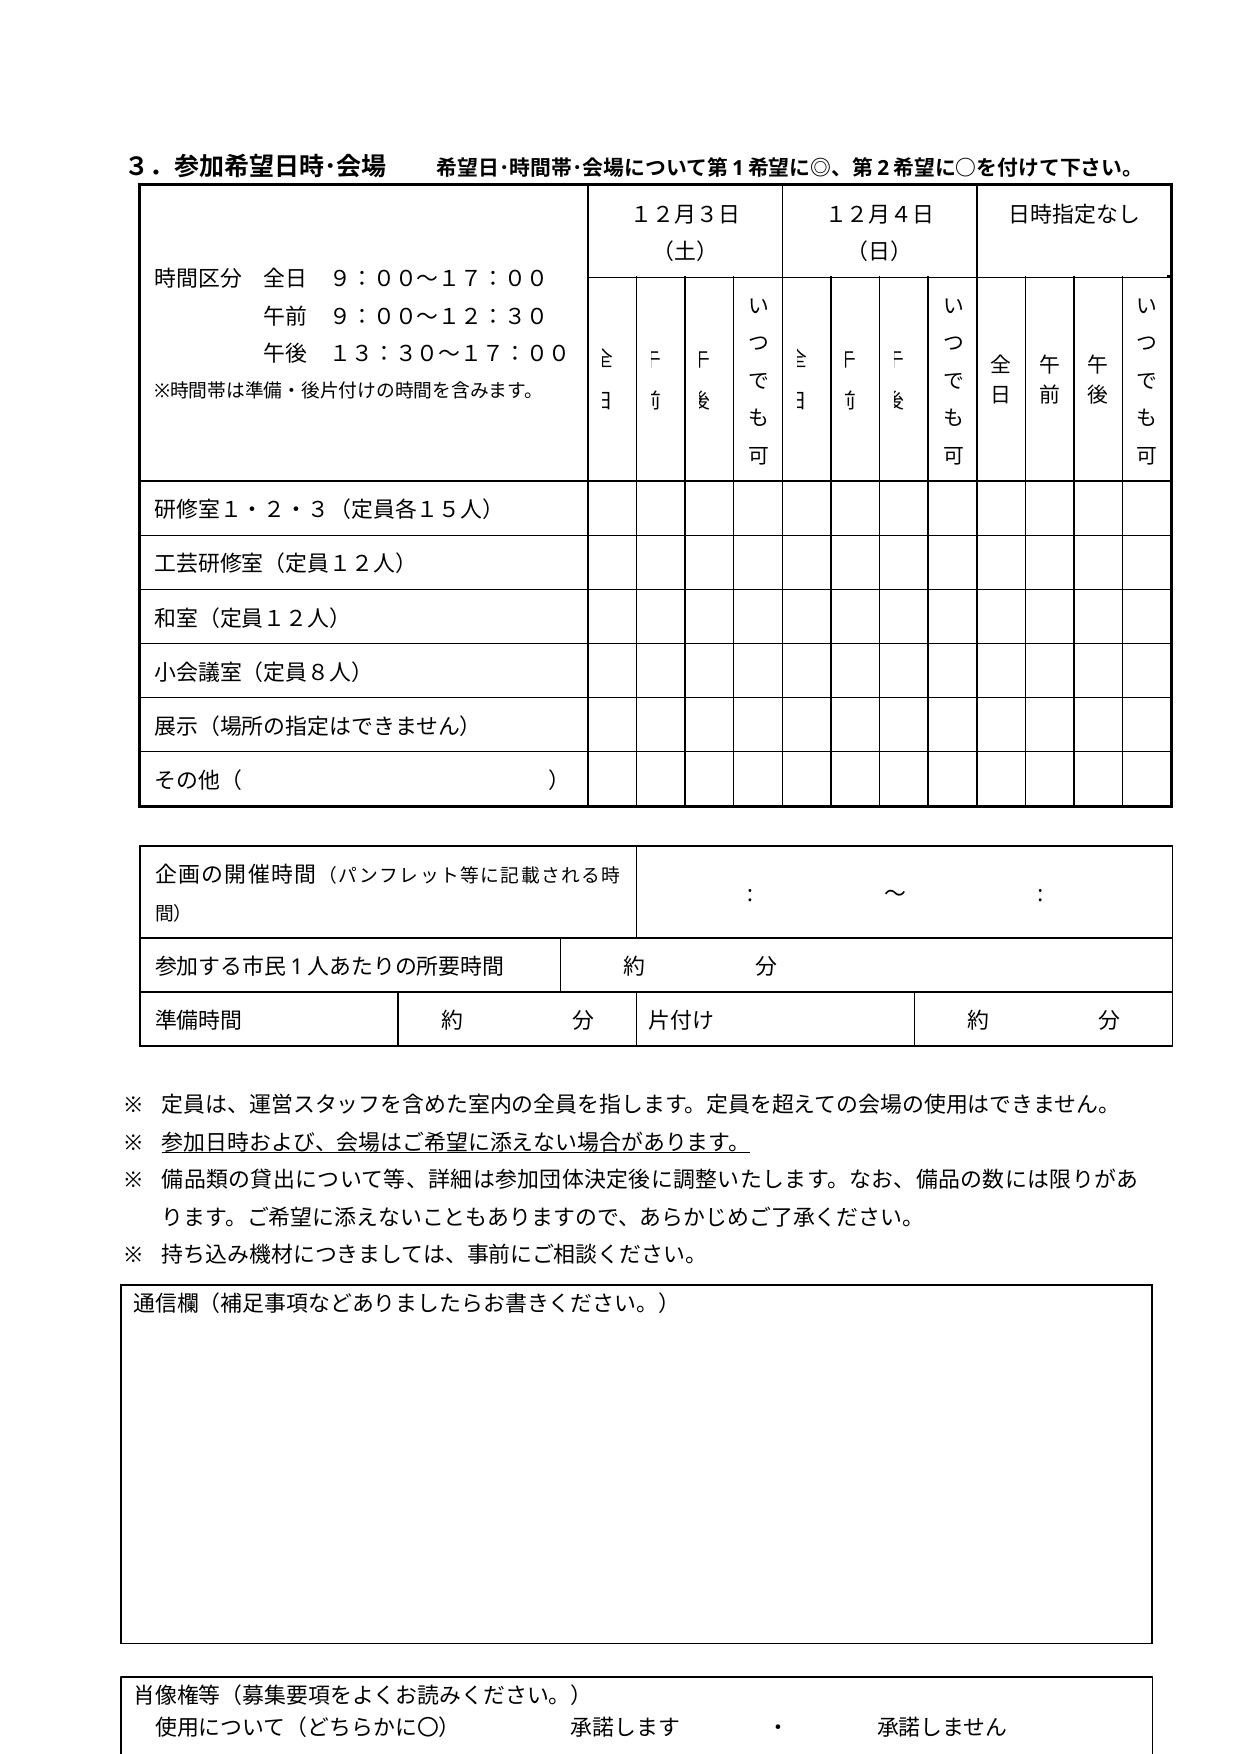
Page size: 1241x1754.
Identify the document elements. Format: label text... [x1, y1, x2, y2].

table_header 時間区分 全日 ９：００～１７：００ 午前 ９：００～１２：３０ 午後 １３：３０～１７：００ ※時間帯は準備・後片付けの時間を含みます。 [141, 186, 587, 480]
table_cell [734, 536, 782, 588]
table_cell [929, 644, 976, 697]
table_cell [929, 536, 976, 588]
table_cell 約 分 [915, 993, 1172, 1045]
table_cell [832, 482, 879, 534]
table_cell い つ で も 可 [929, 278, 976, 480]
list 定員は、運営スタッフを含めた室内の全員を指します。定員を超えての会場の使用はできません。 [124, 1084, 1140, 1122]
table_cell [1026, 752, 1073, 805]
table_cell [1123, 644, 1170, 697]
table_cell [637, 590, 684, 643]
table_cell [832, 536, 879, 588]
table_cell [734, 644, 782, 697]
table_cell [978, 590, 1025, 643]
table_cell [929, 698, 976, 751]
table_cell [1026, 536, 1073, 588]
table_cell 午 後 [880, 278, 927, 480]
table_cell [978, 752, 1025, 805]
table_cell 午 前 [637, 278, 684, 480]
table_cell [637, 536, 684, 588]
table_cell [1026, 644, 1073, 697]
table_cell [686, 644, 733, 697]
table_header 日時指定なし [978, 186, 1170, 276]
table_cell 和室（定員１２人） [141, 590, 587, 643]
table_cell 約 分 [561, 939, 1172, 991]
table_cell 工芸研修室（定員１２人） [141, 536, 587, 588]
table_header １２月３日（土） [589, 186, 782, 276]
table_cell [783, 752, 830, 805]
table_cell [686, 482, 733, 534]
table_cell [686, 698, 733, 751]
table_cell 午 後 [1075, 278, 1122, 480]
table_cell [637, 752, 684, 805]
table_header １２月４日（日） [783, 186, 976, 276]
table_cell 展示（場所の指定はできません） [141, 698, 587, 751]
table_cell [589, 536, 636, 588]
table_cell [783, 698, 830, 751]
table_cell [1026, 482, 1073, 534]
table_cell [880, 698, 927, 751]
table_cell [880, 536, 927, 588]
table_header 企画の開催時間（パンフレット等に記載される時間） [141, 847, 636, 937]
table_cell [832, 752, 879, 805]
table_cell [832, 644, 879, 697]
table_cell [1123, 698, 1170, 751]
table_cell [637, 482, 684, 534]
table_cell [1075, 752, 1122, 805]
table_cell [734, 482, 782, 534]
table_cell [1123, 752, 1170, 805]
table_cell [880, 590, 927, 643]
table_cell 全 日 [978, 278, 1025, 480]
table_cell い つ で も 可 [1123, 278, 1170, 480]
table_cell [880, 482, 927, 534]
table_cell [637, 644, 684, 697]
list 参加日時および、会場はご希望に添えない場合があります。 [124, 1122, 1140, 1159]
table_cell [686, 536, 733, 588]
table_cell [783, 644, 830, 697]
table_cell 全 日 [783, 278, 830, 480]
table_cell [783, 590, 830, 643]
table_cell [1075, 698, 1122, 751]
table_cell [929, 482, 976, 534]
table_cell [832, 698, 879, 751]
table_cell [734, 590, 782, 643]
table_cell [1075, 590, 1122, 643]
table_cell [589, 590, 636, 643]
table_cell [1123, 536, 1170, 588]
table_cell [686, 752, 733, 805]
table_cell [880, 644, 927, 697]
table_cell [686, 590, 733, 643]
table_cell 午 前 [1026, 278, 1073, 480]
table_cell 午 後 [686, 278, 733, 480]
table_cell [880, 752, 927, 805]
table_cell [589, 698, 636, 751]
table_cell [832, 590, 879, 643]
table_cell その他（ ） [141, 752, 587, 805]
table_cell [783, 536, 830, 588]
table_cell [783, 482, 830, 534]
text ３．参加希望日時･会場 希望日･時間帯･会場について第1希望に◎、第2希望に○を付けて下さい。 [124, 146, 1140, 183]
table_cell [978, 536, 1025, 588]
table_cell [1026, 698, 1073, 751]
table_cell [929, 752, 976, 805]
table_cell [734, 752, 782, 805]
table_header : ～ : [637, 847, 1172, 937]
table_cell [978, 698, 1025, 751]
table_cell [589, 644, 636, 697]
table_cell 小会議室（定員８人） [141, 644, 587, 697]
table_cell [978, 644, 1025, 697]
table_cell [1075, 482, 1122, 534]
table_cell 約 分 [399, 993, 636, 1045]
table_cell [1123, 482, 1170, 534]
table_cell [978, 482, 1025, 534]
table_cell 午 前 [832, 278, 879, 480]
table_cell [1123, 590, 1170, 643]
table_cell 準備時間 [141, 993, 397, 1045]
table_cell い つ で も 可 [734, 278, 782, 480]
table_cell [1075, 644, 1122, 697]
list 備品類の貸出について等、詳細は参加団体決定後に調整いたします。なお、備品の数には限りがあります。ご希望に添えないこともありますので、あらかじめご了承ください。 [124, 1159, 1140, 1234]
table_cell [929, 590, 976, 643]
list 持ち込み機材につきましては、事前にご相談ください。 [124, 1234, 1140, 1272]
table_cell [637, 698, 684, 751]
table_cell 全 日 [589, 278, 636, 480]
table_cell [589, 752, 636, 805]
table_cell [734, 698, 782, 751]
table_cell 片付け [637, 993, 914, 1045]
table_cell 参加する市民1人あたりの所要時間 [141, 939, 560, 991]
table_cell [1026, 590, 1073, 643]
table_cell [589, 482, 636, 534]
table_cell 研修室１・２・３（定員各１５人） [141, 482, 587, 534]
table_cell [1075, 536, 1122, 588]
